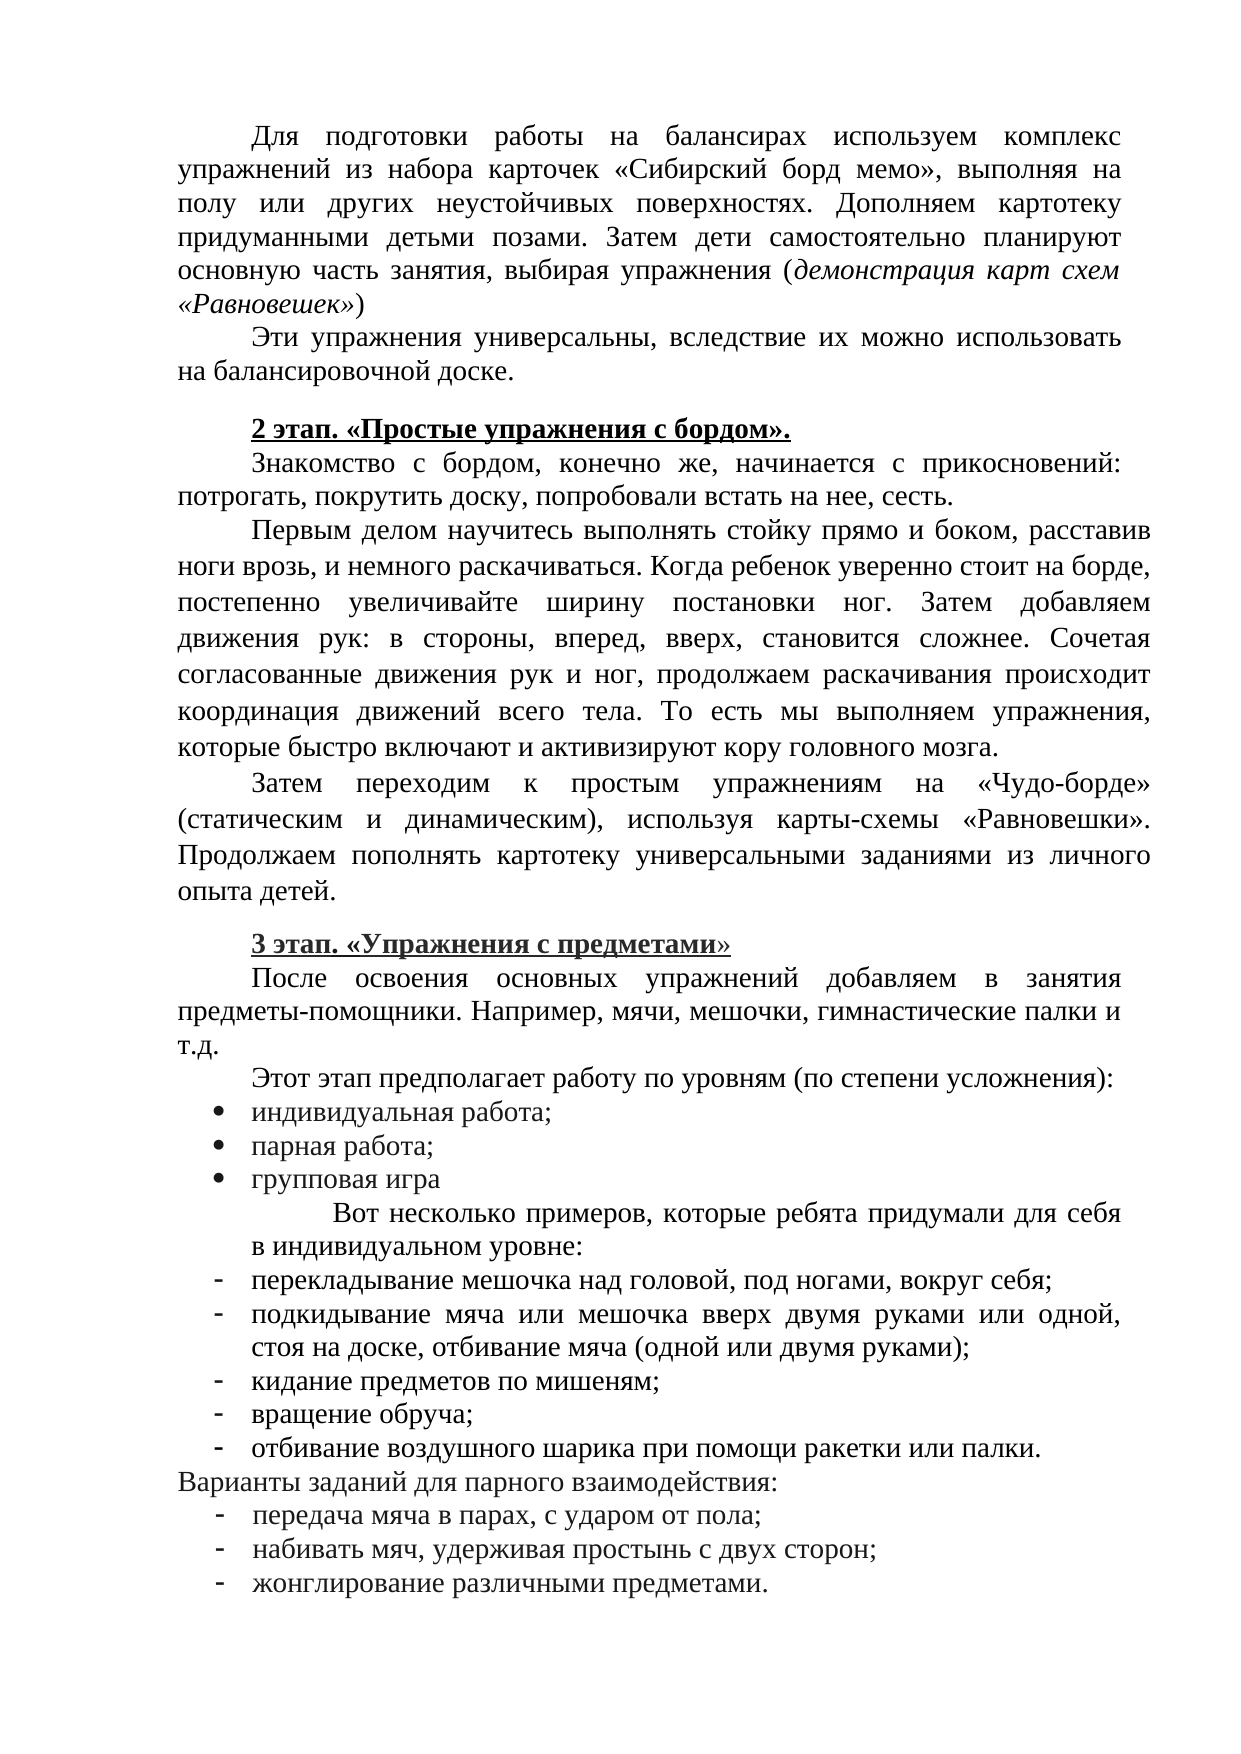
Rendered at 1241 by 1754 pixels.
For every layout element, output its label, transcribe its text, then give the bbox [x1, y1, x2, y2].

text Этот этап предполагает работу по уровням (по степени усложнения): [177, 1061, 1122, 1094]
text Варианты заданий для парного взаимодействия: [177, 1464, 1122, 1497]
list подкидывание мяча или мешочка вверх двумя руками или одной, стоя на доске, отбивание мяча (одной или двумя руками); [213, 1296, 1122, 1363]
text Первым делом научитесь выполнять стойку прямо и боком, расставив ноги врозь, и немного раскачиваться. Когда ребенок уверенно стоит на борде, постепенно увеличивайте ширину постановки ног. Затем добавляем движения рук: в стороны, вперед, вверх, становится сложнее. Сочетая согласованные движения рук и ног, продолжаем раскачивания происходит координация движений всего тела. То есть мы выполняем упражнения, которые быстро включают и активизируют кору головного мозга. [177, 512, 1152, 762]
text Эти упражнения универсальны, вследствие их можно использовать на балансировочной доске. [177, 319, 1122, 386]
list передача мяча в парах, с ударом от пола; [215, 1497, 1122, 1531]
list отбивание воздушного шарика при помощи ракетки или палки. [213, 1430, 1122, 1464]
text Для подготовки работы на балансирах используем комплекс упражнений из набора карточек «Сибирский борд мемо», выполняя на полу или других неустойчивых поверхностях. Дополняем картотеку придуманными детьми позами. Затем дети самостоятельно планируют основную часть занятия, выбирая упражнения (демонстрация карт схем «Равновешек») [177, 118, 1122, 319]
list индивидуальная работа; [213, 1094, 1122, 1128]
list жонглирование различными предметами. [215, 1565, 1122, 1598]
text 2 этап. «Простые упражнения с бордом». [177, 411, 1122, 445]
text Знакомство с бордом, конечно же, начинается с прикосновений: потрогать, покрутить доску, попробовали встать на нее, сесть. [177, 445, 1122, 512]
list групповая игра [213, 1161, 1122, 1195]
text 3 этап. «Упражнения с предметами» [177, 926, 1122, 960]
list перекладывание мешочка над головой, под ногами, вокруг себя; [213, 1262, 1122, 1296]
text Вот несколько примеров, которые ребята придумали для себя в индивидуальном уровне: [251, 1195, 1122, 1262]
text После освоения основных упражнений добавляем в занятия предметы-помощники. Например, мячи, мешочки, гимнастические палки и т.д. [177, 960, 1122, 1061]
list парная работа; [213, 1128, 1122, 1161]
list вращение обруча; [213, 1397, 1122, 1430]
list кидание предметов по мишеням; [213, 1363, 1122, 1397]
text Затем переходим к простым упражнениям на «Чудо-борде» (статическим и динамическим), используя карты-схемы «Равновешки». Продолжаем пополнять картотеку универсальными заданиями из личного опыта детей. [177, 765, 1152, 907]
list набивать мяч, удерживая простынь с двух сторон; [215, 1531, 1122, 1565]
